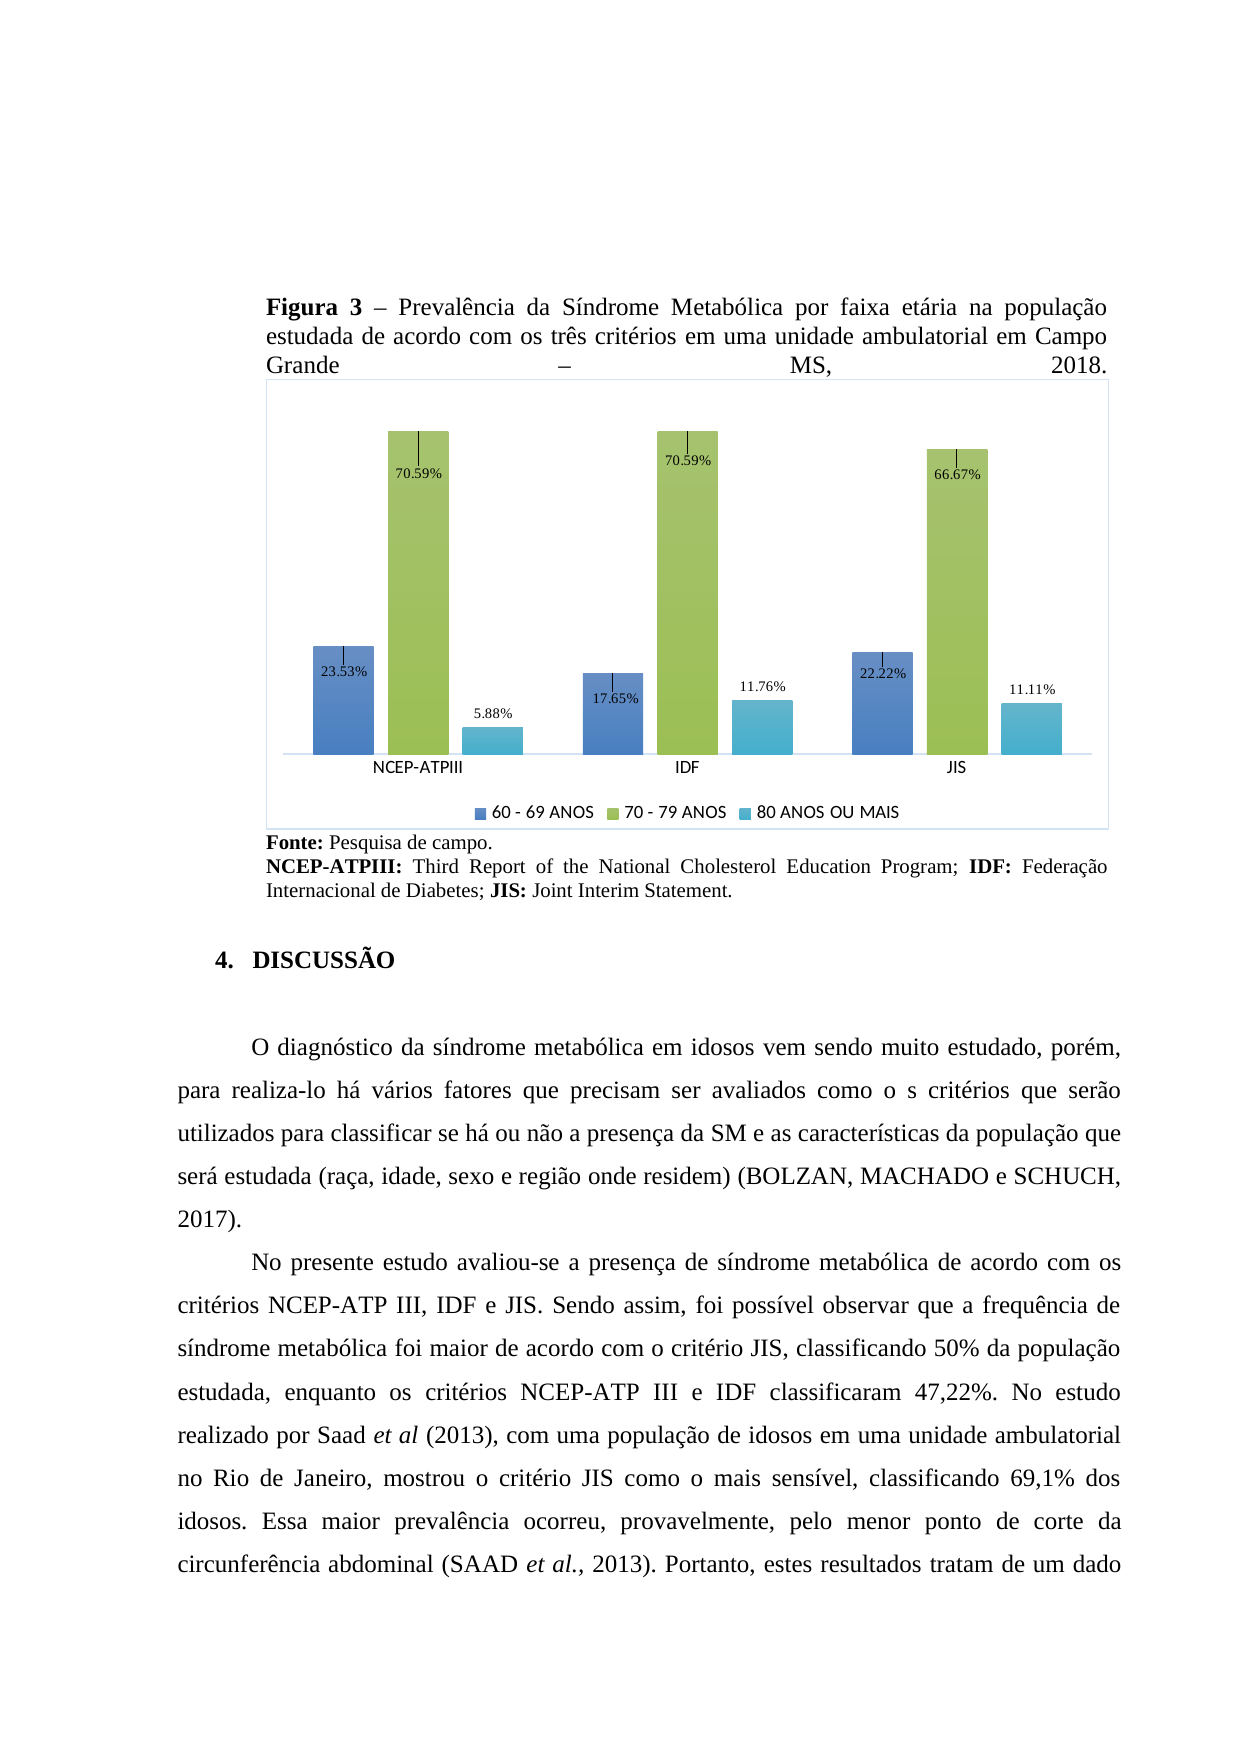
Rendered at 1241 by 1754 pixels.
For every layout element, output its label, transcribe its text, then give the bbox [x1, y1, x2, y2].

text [177, 1247, 1122, 1578]
list DISCUSSÃO [215, 945, 1122, 974]
text Fonte: Pesquisa de campo. [266, 830, 1107, 854]
text Figura 3 – Prevalência da Síndrome Metabólica por faixa etária na população estudada de acordo com os três critérios em uma unidade ambulatorial em Campo Grande – MS, 2018. [266, 292, 1107, 379]
text NCEP-ATPIII: Third Report of the National Cholesterol Education Program; IDF: Federação Internacional de Diabetes; JIS: Joint Interim Statement. [266, 854, 1107, 902]
text O diagnóstico da síndrome metabólica em idosos vem sendo muito estudado, porém, para realiza-lo há vários fatores que precisam ser avaliados como o s critérios que serão utilizados para classificar se há ou não a presença da SM e as características da população que será estudada (raça, idade, sexo e região onde residem) (BOLZAN, MACHADO e SCHUCH, 2017). [177, 1032, 1122, 1233]
